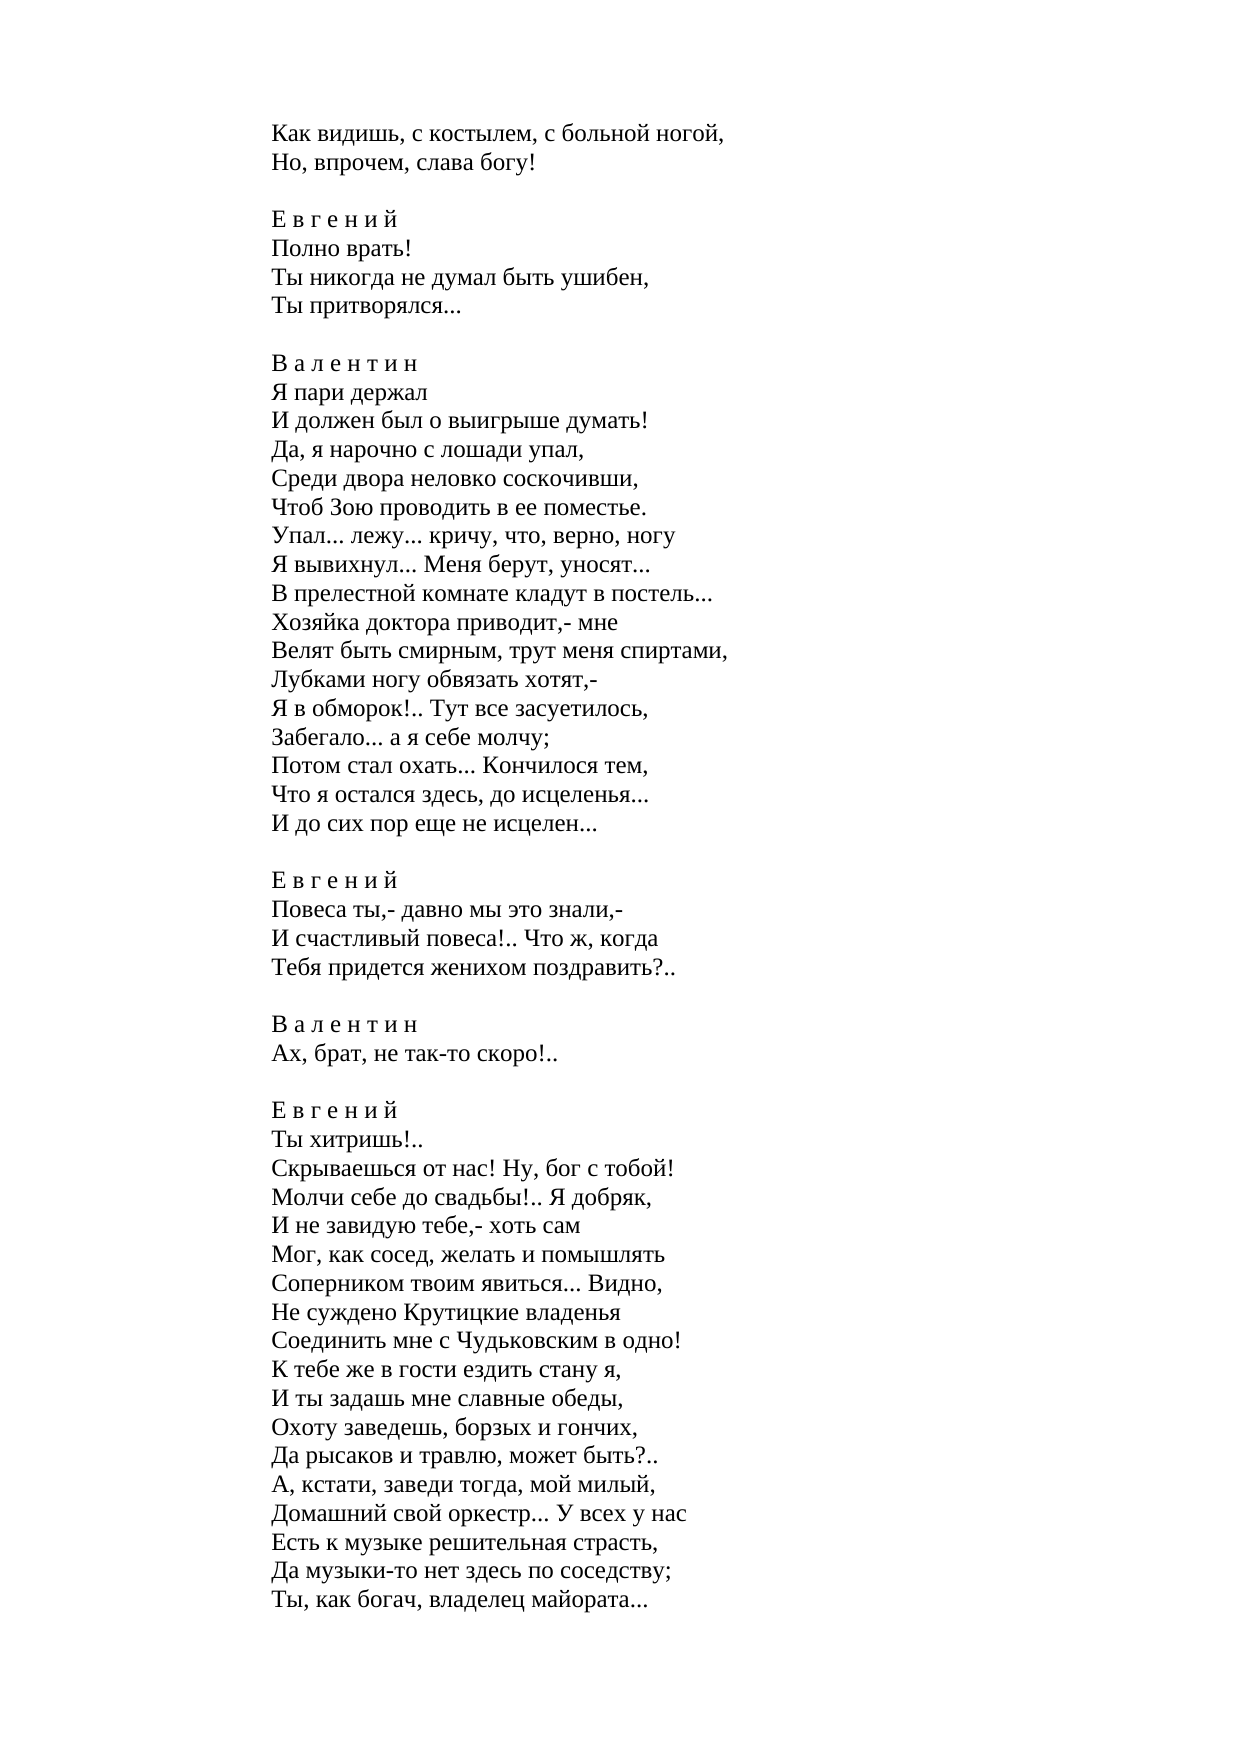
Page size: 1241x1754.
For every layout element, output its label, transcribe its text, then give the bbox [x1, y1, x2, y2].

text Но, впрочем, слава богу! [252, 147, 1152, 176]
text И должен был о выигрыше думать! [252, 406, 1152, 434]
text Упал... лежу... кричу, что, верно, ногу [252, 521, 1152, 549]
text Я вывихнул... Меня берут, уносят... [252, 549, 1152, 578]
text Домашний свой оркестр... У всех у нас [252, 1498, 1152, 1527]
text Хозяйка доктора приводит,- мне [252, 607, 1152, 636]
text Среди двора неловко соскочивши, [252, 463, 1152, 492]
text Повеса ты,- давно мы это знали,- [252, 894, 1152, 923]
text Велят быть смирным, трут меня спиртами, [252, 636, 1152, 664]
text Да, я нарочно с лошади упал, [252, 434, 1152, 463]
text Охоту заведешь, борзых и гончих, [252, 1412, 1152, 1441]
text Скрываешься от нас! Ну, бог с тобой! [252, 1153, 1152, 1182]
text Соединить мне с Чудьковским в одно! [252, 1326, 1152, 1354]
text Мог, как сосед, желать и помышлять [252, 1239, 1152, 1268]
text В а л е н т и н [252, 348, 1152, 377]
text Да музыки-то нет здесь по соседству; [252, 1556, 1152, 1584]
text Ты притворялся... [252, 291, 1152, 319]
text А, кстати, заведи тогда, мой милый, [252, 1469, 1152, 1498]
text Тебя придется женихом поздравить?.. [252, 952, 1152, 981]
text Что я остался здесь, до исцеленья... [252, 779, 1152, 808]
text Соперником твоим явиться... Видно, [252, 1268, 1152, 1297]
text И до сих пор еще не исцелен... [252, 808, 1152, 837]
text Забегало... а я себе молчу; [252, 722, 1152, 751]
text Ты хитришь!.. [252, 1124, 1152, 1153]
text Лубками ногу обвязать хотят,- [252, 664, 1152, 693]
text Не суждено Крутицкие владенья [252, 1297, 1152, 1326]
text Я в обморок!.. Тут все засуетилось, [252, 693, 1152, 722]
text Как видишь, с костылем, с больной ногой, [252, 118, 1152, 147]
text Е в г е н и й [252, 866, 1152, 894]
text Е в г е н и й [252, 1096, 1152, 1124]
text Чтоб Зою проводить в ее поместье. [252, 492, 1152, 521]
text Полно врать! [252, 233, 1152, 262]
text Ты никогда не думал быть ушибен, [252, 262, 1152, 291]
text Е в г е н и й [252, 204, 1152, 233]
text Потом стал охать... Кончилося тем, [252, 751, 1152, 779]
text Ты, как богач, владелец майората... [252, 1584, 1152, 1613]
text Есть к музыке решительная страсть, [252, 1527, 1152, 1556]
text И не завидую тебе,- хоть сам [252, 1211, 1152, 1239]
text Ах, брат, не так-то скоро!.. [252, 1038, 1152, 1067]
text К тебе же в гости ездить стану я, [252, 1354, 1152, 1383]
text В а л е н т и н [252, 1009, 1152, 1038]
text Молчи себе до свадьбы!.. Я добряк, [252, 1182, 1152, 1211]
text И ты задашь мне славные обеды, [252, 1383, 1152, 1412]
text Я пари держал [252, 377, 1152, 406]
text В прелестной комнате кладут в постель... [252, 578, 1152, 607]
text И счастливый повеса!.. Что ж, когда [252, 923, 1152, 952]
text Да рысаков и травлю, может быть?.. [252, 1441, 1152, 1469]
